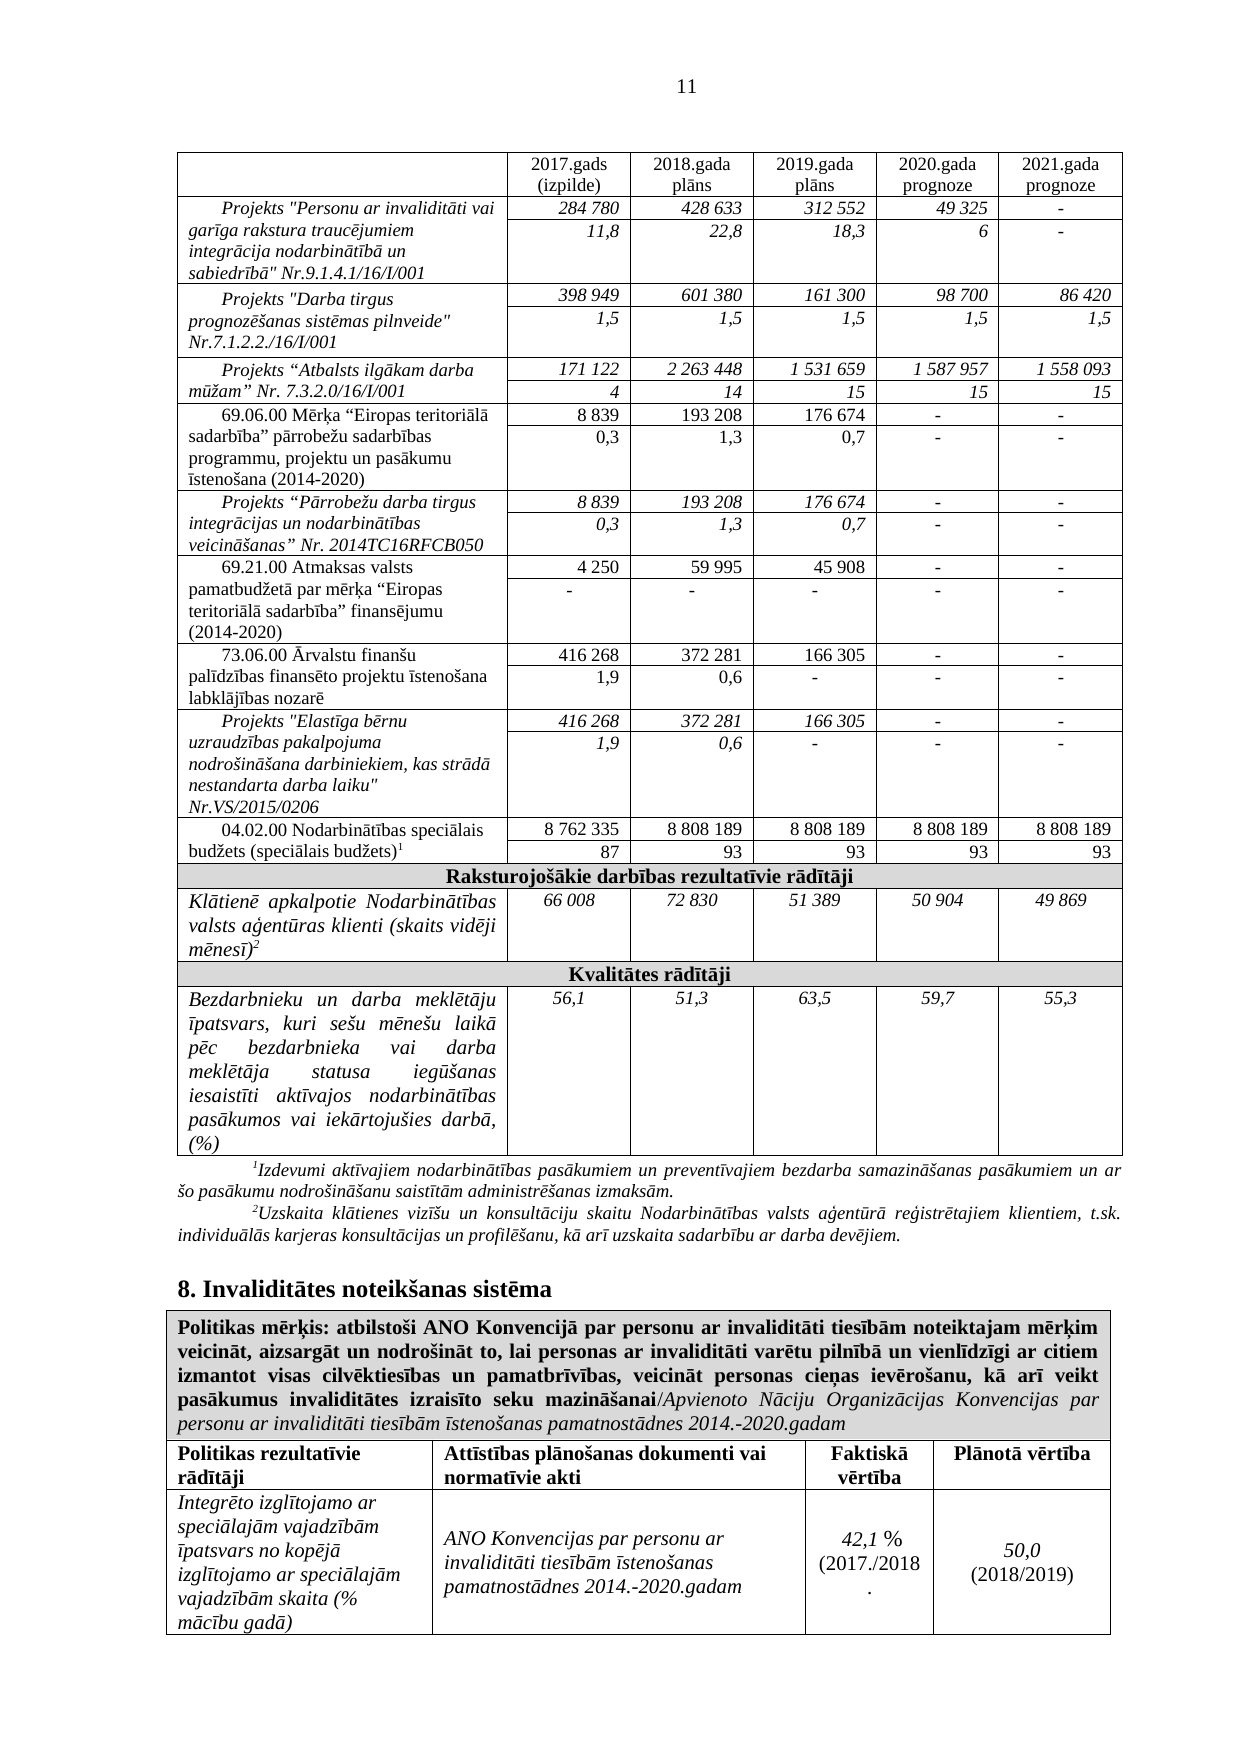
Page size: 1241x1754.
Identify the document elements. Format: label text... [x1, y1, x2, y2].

table_cell 49 325 [877, 197, 998, 218]
table_cell - [877, 491, 998, 512]
table_cell - [631, 579, 753, 643]
text 8. Invaliditātes noteikšanas sistēma [177, 1274, 1122, 1303]
table_cell - [877, 644, 998, 665]
table_cell 193 208 [631, 404, 753, 425]
table_cell 93 [631, 841, 753, 862]
table_cell - [999, 404, 1122, 425]
table_cell 87 [508, 841, 630, 862]
table_cell 161 300 [754, 284, 876, 306]
table_cell Faktiskā vērtība [806, 1441, 933, 1489]
table_cell - [999, 197, 1122, 218]
table_cell - [877, 513, 998, 555]
table_cell 42,1 % (2017./2018. [806, 1490, 933, 1634]
table_cell - [999, 579, 1122, 643]
table_cell Klātienē apkalpotie Nodarbinātības valsts aģentūras klienti (skaits vidēji mēnesī)2 [178, 889, 507, 961]
table_cell - [508, 579, 630, 643]
table_header 2017.gads (izpilde) [508, 153, 630, 196]
table_cell 416 268 [508, 710, 630, 731]
table_cell 4 [508, 381, 630, 402]
table_cell - [999, 426, 1122, 490]
table_cell 59,7 [877, 987, 998, 1155]
table_cell - [999, 513, 1122, 555]
table_cell 45 908 [754, 556, 876, 578]
table_cell 1,3 [631, 513, 753, 555]
table_cell 72 830 [631, 889, 753, 961]
table_cell 1,3 [631, 426, 753, 490]
table_cell Projekts "Personu ar invaliditāti vai garīga rakstura traucējumiem integrācija nodarbinātībā un sabiedrībā" Nr.9.1.4.1/16/I/001 [178, 197, 507, 283]
table_cell 601 380 [631, 284, 753, 306]
table_cell 193 208 [631, 491, 753, 512]
table_cell - [999, 491, 1122, 512]
table_cell 166 305 [754, 710, 876, 731]
table_cell - [877, 666, 998, 708]
table_cell 66 008 [508, 889, 630, 961]
table_cell 98 700 [877, 284, 998, 306]
table_cell 8 762 335 [508, 818, 630, 840]
table_cell Kvalitātes rādītāji [178, 962, 1122, 986]
table_cell 50,0 (2018/2019) [934, 1490, 1110, 1634]
table_cell 176 674 [754, 404, 876, 425]
table_cell 2 263 448 [631, 358, 753, 380]
table_cell 1,9 [508, 666, 630, 708]
table_cell 22,8 [631, 220, 753, 283]
table_cell - [877, 710, 998, 731]
table_cell - [877, 426, 998, 490]
table_cell 93 [877, 841, 998, 862]
table_cell Bezdarbnieku un darba meklētāju īpatsvars, kuri sešu mēnešu laikā pēc bezdarbnieka vai darba meklētāja statusa iegūšanas iesaistīti aktīvajos nodarbinātības pasākumos vai iekārtojušies darbā, (%) [178, 987, 507, 1155]
table_header 2019.gada plāns [754, 153, 876, 196]
text 1Izdevumi aktīvajiem nodarbinātības pasākumiem un preventīvajiem bezdarba samazināšanas pasākumiem un ar šo pasākumu nodrošināšanu saistītām administrēšanas izmaksām. [177, 1159, 1122, 1202]
table_cell 8 808 189 [631, 818, 753, 840]
table_cell 0,6 [631, 732, 753, 817]
table_cell 93 [999, 841, 1122, 862]
table_cell 8 808 189 [877, 818, 998, 840]
table_cell 372 281 [631, 644, 753, 665]
table_header [178, 153, 507, 196]
table_cell 56,1 [508, 987, 630, 1155]
table_cell Plānotā vērtība [934, 1441, 1110, 1489]
table_cell - [999, 220, 1122, 283]
table_cell 1,9 [508, 732, 630, 817]
table_cell 171 122 [508, 358, 630, 380]
table_cell Projekts "Darba tirgus prognozēšanas sistēmas pilnveide" Nr.7.1.2.2./16/I/001 [178, 284, 507, 357]
table_cell 398 949 [508, 284, 630, 306]
table_cell Attīstības plānošanas dokumenti vai normatīvie akti [433, 1441, 805, 1489]
table_cell 86 420 [999, 284, 1122, 306]
table_cell 15 [999, 381, 1122, 402]
table_cell 312 552 [754, 197, 876, 218]
table_cell 372 281 [631, 710, 753, 731]
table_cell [433, 1490, 805, 1634]
table_header 2021.gada prognoze [999, 153, 1122, 196]
table_cell - [754, 579, 876, 643]
table_cell Integrēto izglītojamo ar speciālajām vajadzībām īpatsvars no kopējā izglītojamo ar speciālajām vajadzībām skaita (% mācību gadā) [167, 1490, 432, 1634]
table_cell Politikas rezultatīvie rādītāji [167, 1441, 432, 1489]
table_cell 50 904 [877, 889, 998, 961]
table_cell Projekts “Pārrobežu darba tirgus integrācijas un nodarbinātības veicināšanas” Nr. 2014TC16RFCB050 [178, 491, 507, 555]
table_cell 69.06.00 Mērķa “Eiropas teritoriālā sadarbība” pārrobežu sadarbības programmu, projektu un pasākumu īstenošana (2014-2020) [178, 404, 507, 490]
table_cell 0,7 [754, 513, 876, 555]
table_cell 4 250 [508, 556, 630, 578]
table_header 2018.gada plāns [631, 153, 753, 196]
table_cell 51 389 [754, 889, 876, 961]
table_cell 14 [631, 381, 753, 402]
table_cell Raksturojošākie darbības rezultatīvie rādītāji [178, 864, 1122, 888]
table_cell - [999, 556, 1122, 578]
table_cell 55,3 [999, 987, 1122, 1155]
table_cell - [877, 556, 998, 578]
table_cell 18,3 [754, 220, 876, 283]
table_cell Projekts "Elastīga bērnu uzraudzības pakalpojuma nodrošināšana darbiniekiem, kas strādā nestandarta darba laiku" Nr.VS/2015/0206 [178, 710, 507, 817]
table_cell 1 558 093 [999, 358, 1122, 380]
table_cell 93 [754, 841, 876, 862]
table_cell 8 839 [508, 491, 630, 512]
table_cell 1,5 [508, 307, 630, 357]
table_cell 11,8 [508, 220, 630, 283]
table_cell 1,5 [754, 307, 876, 357]
text 2Uzskaita klātienes vizīšu un konsultāciju skaitu Nodarbinātības valsts aģentūrā reģistrētajiem klientiem, t.sk. individuālās karjeras konsultācijas un profilēšanu, kā arī uzskaita sadarbību ar darba devējiem. [177, 1202, 1122, 1245]
table_cell 176 674 [754, 491, 876, 512]
table_cell - [877, 732, 998, 817]
table_cell - [754, 666, 876, 708]
table_cell 1 531 659 [754, 358, 876, 380]
table_cell 0,3 [508, 426, 630, 490]
table_cell 6 [877, 220, 998, 283]
table_cell 49 869 [999, 889, 1122, 961]
table_cell 59 995 [631, 556, 753, 578]
table_cell 69.21.00 Atmaksas valsts pamatbudžetā par mērķa “Eiropas teritoriālā sadarbība” finansējumu (2014-2020) [178, 556, 507, 643]
table_cell 1,5 [631, 307, 753, 357]
table_cell 63,5 [754, 987, 876, 1155]
table_cell 8 808 189 [999, 818, 1122, 840]
table_cell - [877, 579, 998, 643]
table_cell 04.02.00 Nodarbinātības speciālais budžets (speciālais budžets)1 [178, 818, 507, 862]
table_cell 73.06.00 Ārvalstu finanšu palīdzības finansēto projektu īstenošana labklājības nozarē [178, 644, 507, 708]
table_cell - [754, 732, 876, 817]
table_cell 8 808 189 [754, 818, 876, 840]
table_cell 166 305 [754, 644, 876, 665]
table_cell 51,3 [631, 987, 753, 1155]
table_cell - [999, 710, 1122, 731]
table_cell 284 780 [508, 197, 630, 218]
table_cell 0,3 [508, 513, 630, 555]
table_cell 0,7 [754, 426, 876, 490]
table_cell - [877, 404, 998, 425]
table_cell - [999, 644, 1122, 665]
table_cell - [999, 666, 1122, 708]
table_cell 1,5 [999, 307, 1122, 357]
table_cell Projekts “Atbalsts ilgākam darba mūžam” Nr. 7.3.2.0/16/I/001 [178, 358, 507, 402]
table_cell 1,5 [877, 307, 998, 357]
table_cell 8 839 [508, 404, 630, 425]
table_header Politikas mērķis: atbilstoši ANO Konvencijā par personu ar invaliditāti tiesībām noteiktajam mērķim veicināt, aizsargāt un nodrošināt to, lai personas ar invaliditāti varētu pilnībā un vienlīdzīgi ar citiem izmantot visas cilvēktiesības un pamatbrīvības, veicināt personas cieņas ievērošanu, kā arī veikt pasākumus invaliditātes izraisīto seku mazināšanai/Apvienoto Nāciju Organizācijas Konvencijas par personu ar invaliditāti tiesībām īstenošanas pamatnostādnes 2014.-2020.gadam [167, 1311, 1110, 1439]
table_cell 15 [877, 381, 998, 402]
table_cell 416 268 [508, 644, 630, 665]
table_cell - [999, 732, 1122, 817]
table_cell 1 587 957 [877, 358, 998, 380]
table_cell 0,6 [631, 666, 753, 708]
table_cell 428 633 [631, 197, 753, 218]
table_cell 15 [754, 381, 876, 402]
table_header 2020.gada prognoze [877, 153, 998, 196]
